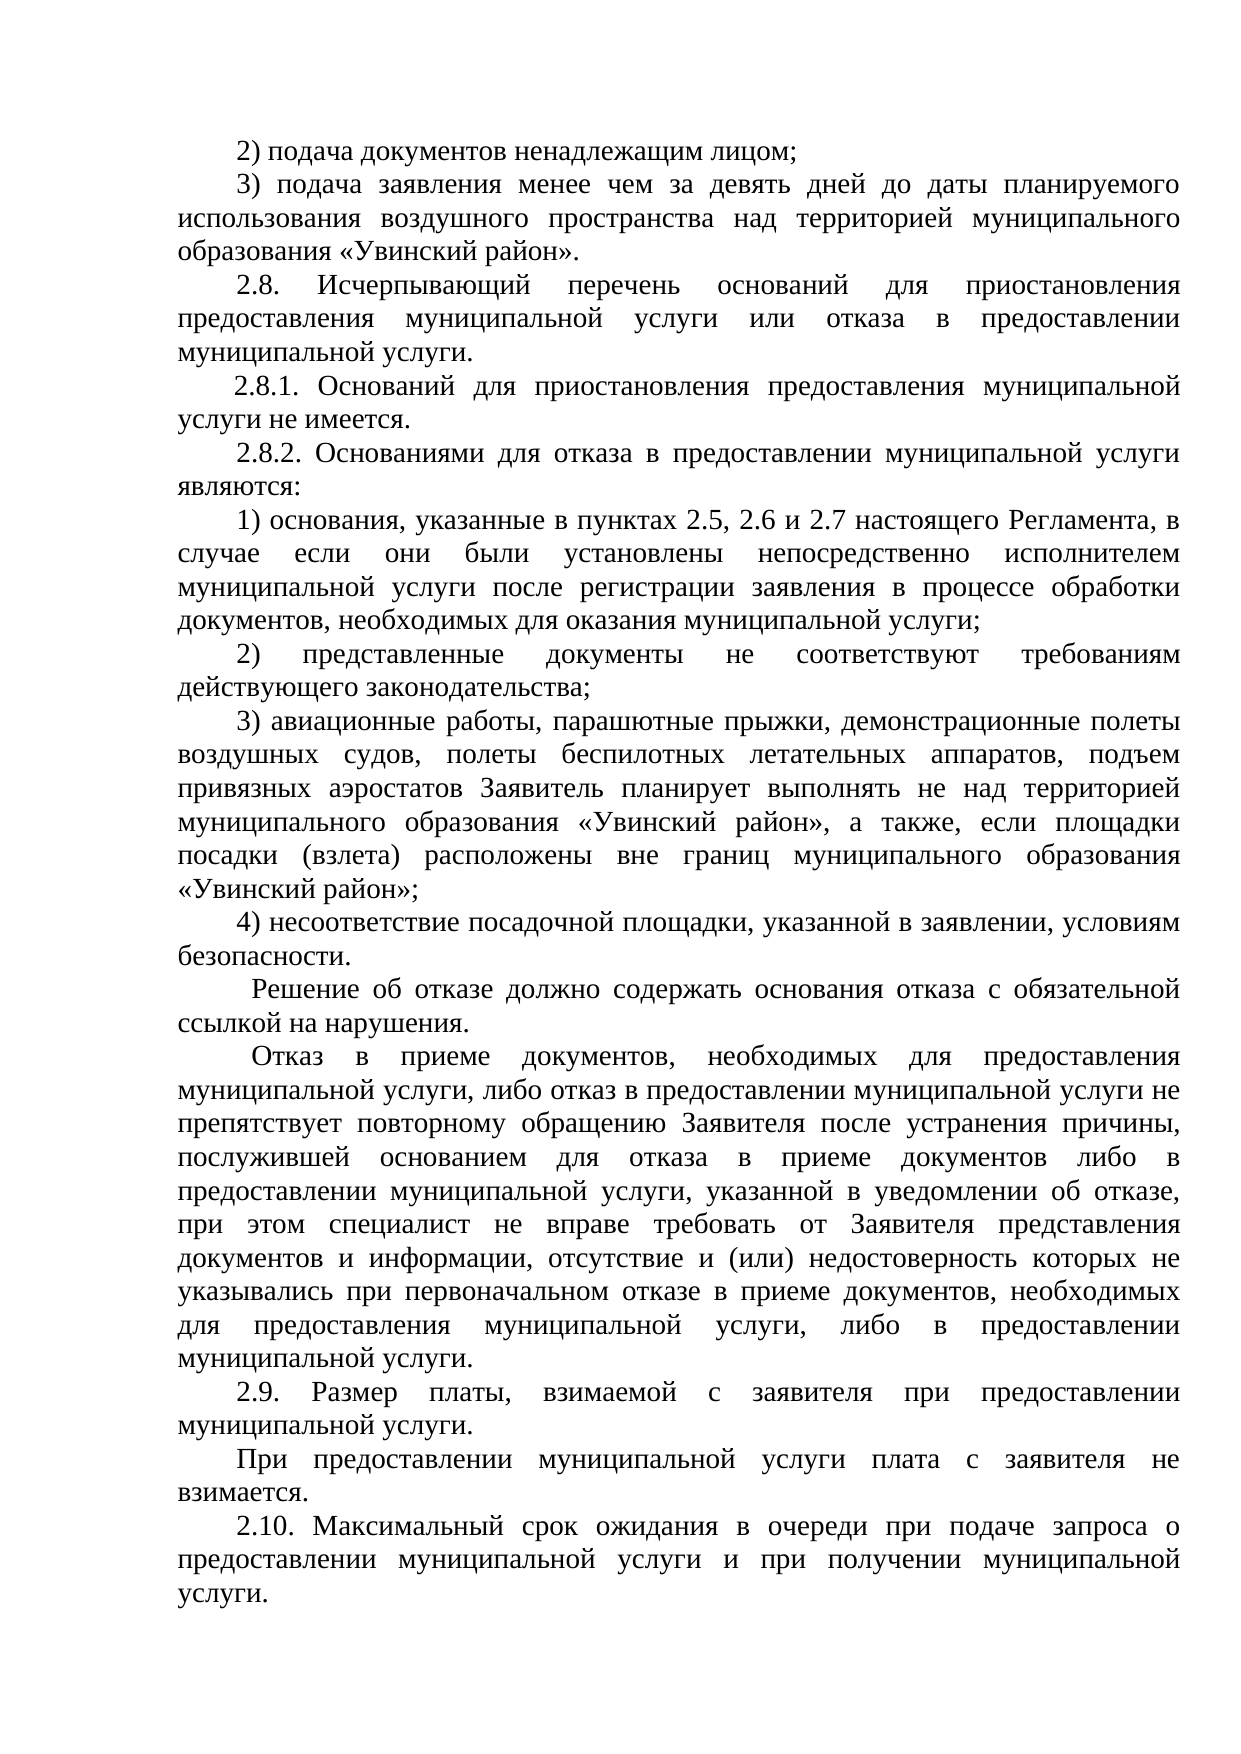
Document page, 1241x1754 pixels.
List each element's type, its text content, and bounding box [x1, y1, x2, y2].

text 2) подача документов ненадлежащим лицом; [177, 133, 1181, 166]
text 3) авиационные работы, парашютные прыжки, демонстрационные полеты воздушных судов, полеты беспилотных летательных аппаратов, подъем привязных аэростатов Заявитель планирует выполнять не над территорией муниципального образования «Увинский район», а также, если площадки посадки (взлета) расположены вне границ муниципального образования «Увинский район»; [177, 703, 1181, 904]
text 2.9. Размер платы, взимаемой с заявителя при предоставлении муниципальной услуги. [177, 1374, 1181, 1441]
text 1) основания, указанные в пунктах 2.5, 2.6 и 2.7 настоящего Регламента, в случае если они были установлены непосредственно исполнителем муниципальной услуги после регистрации заявления в процессе обработки документов, необходимых для оказания муниципальной услуги; [177, 502, 1181, 636]
text При предоставлении муниципальной услуги плата с заявителя не взимается. [177, 1441, 1181, 1508]
text 2.10. Максимальный срок ожидания в очереди при подаче запроса о предоставлении муниципальной услуги и при получении муниципальной услуги. [177, 1508, 1181, 1609]
text 2) представленные документы не соответствуют требованиям действующего законодательства; [177, 636, 1181, 703]
text 3) подача заявления менее чем за девять дней до даты планируемого использования воздушного пространства над территорией муниципального образования «Увинский район». [177, 166, 1181, 267]
text Отказ в приеме документов, необходимых для предоставления муниципальной услуги, либо отказ в предоставлении муниципальной услуги не препятствует повторному обращению Заявителя после устранения причины, послужившей основанием для отказа в приеме документов либо в предоставлении муниципальной услуги, указанной в уведомлении об отказе, при этом специалист не вправе требовать от Заявителя представления документов и информации, отсутствие и (или) недостоверность которых не указывались при первоначальном отказе в приеме документов, необходимых для предоставления муниципальной услуги, либо в предоставлении муниципальной услуги. [177, 1038, 1181, 1374]
text Решение об отказе должно содержать основания отказа с обязательной ссылкой на нарушения. [177, 971, 1181, 1038]
text 4) несоответствие посадочной площадки, указанной в заявлении, условиям безопасности. [177, 904, 1181, 971]
list 2.8.1. Оснований для приостановления предоставления муниципальной услуги не имеется. [177, 368, 1181, 435]
text 2.8. Исчерпывающий перечень оснований для приостановления предоставления муниципальной услуги или отказа в предоставлении муниципальной услуги. [177, 267, 1181, 368]
text 2.8.2. Основаниями для отказа в предоставлении муниципальной услуги являются: [177, 435, 1181, 502]
